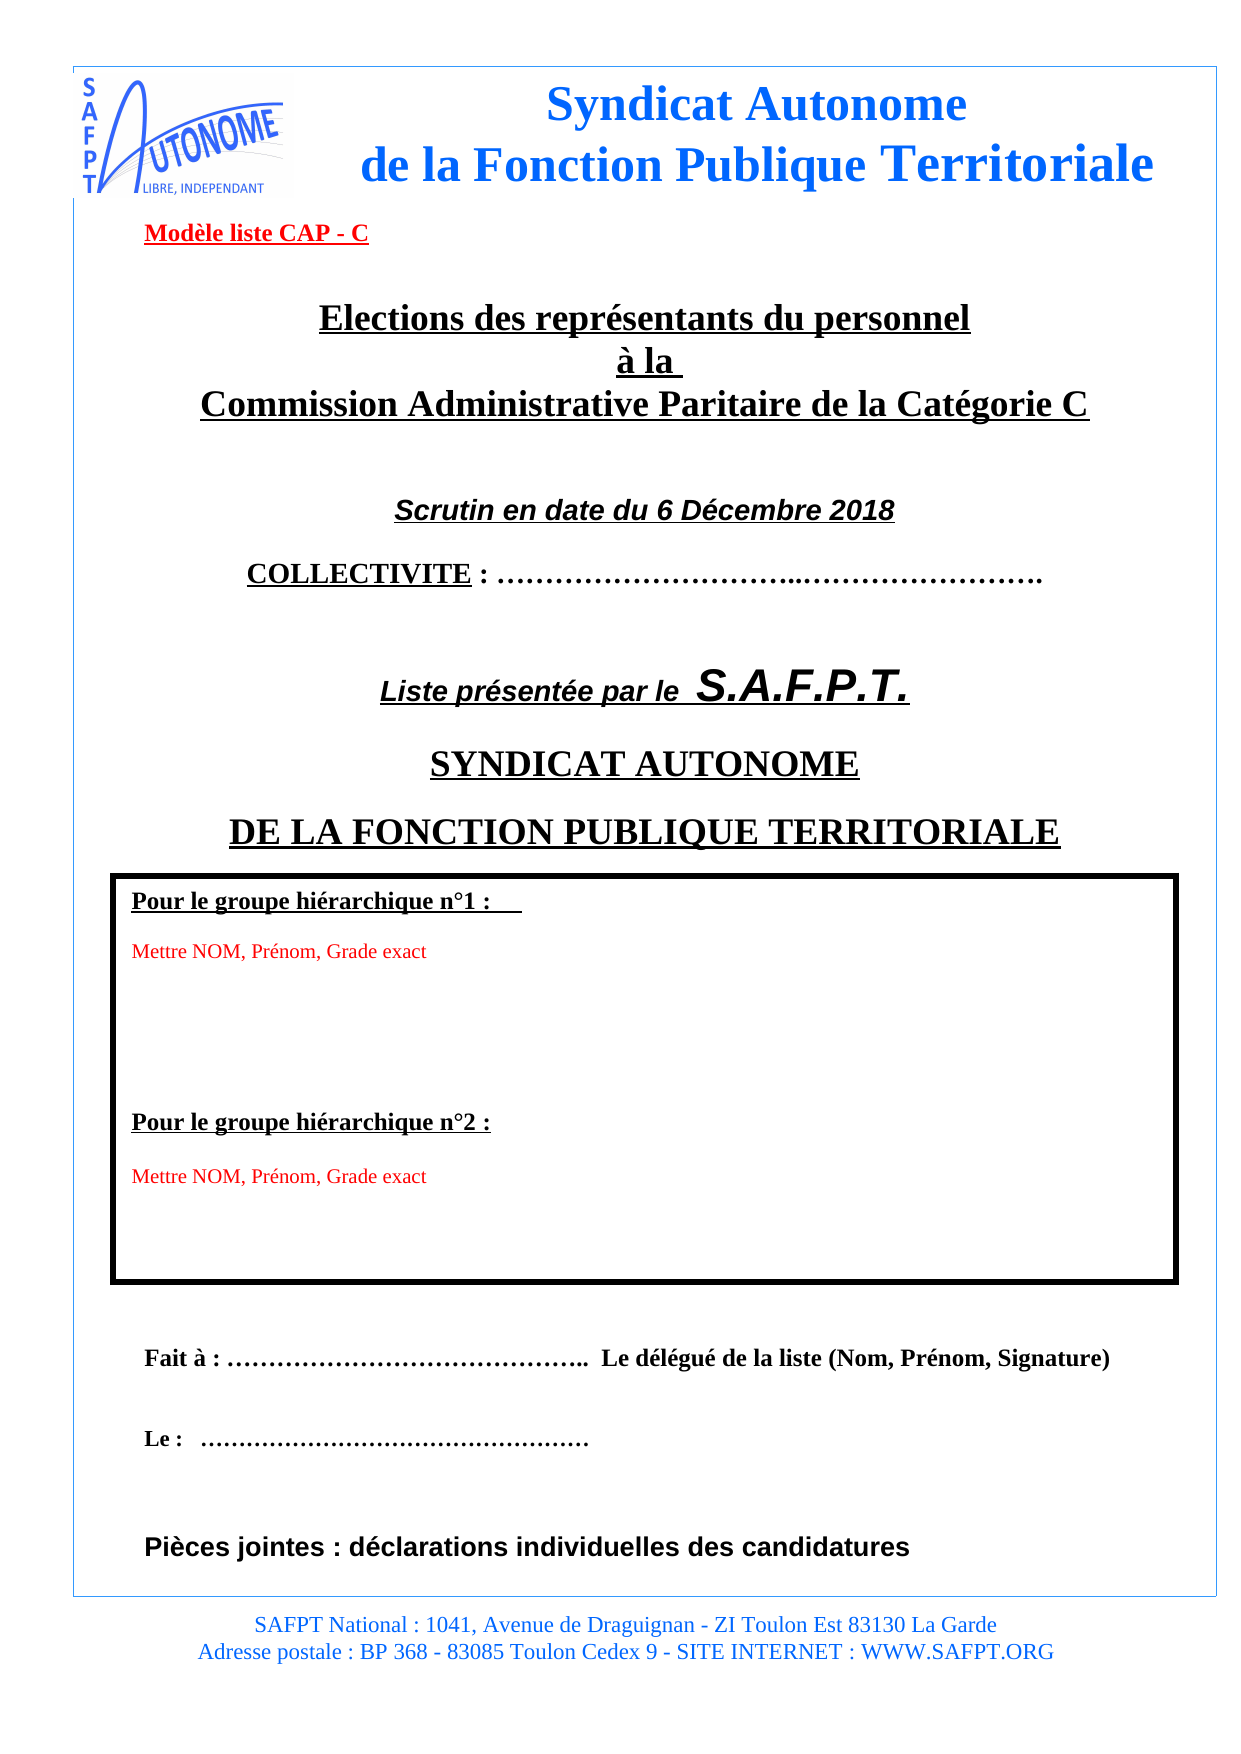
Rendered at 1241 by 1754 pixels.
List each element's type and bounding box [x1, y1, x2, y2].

picture [72, 73, 295, 198]
